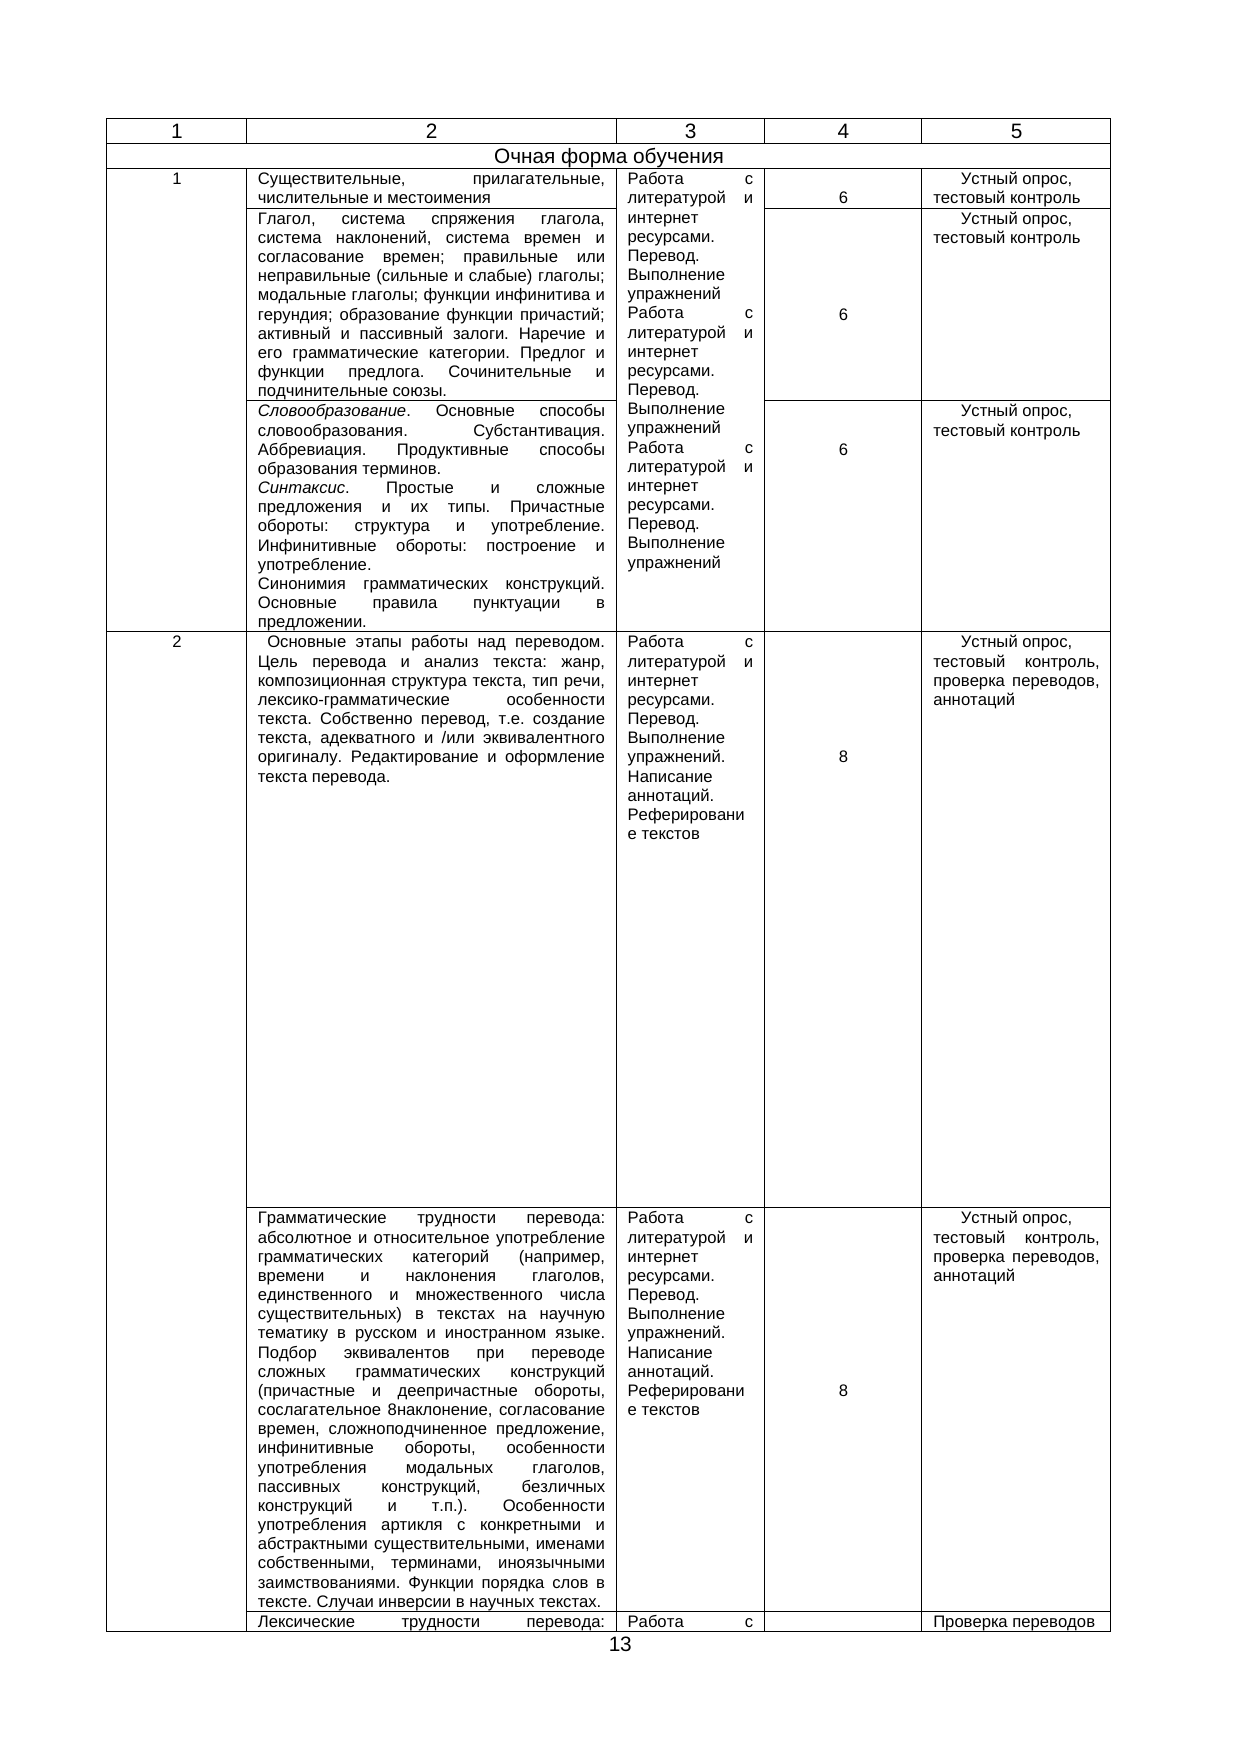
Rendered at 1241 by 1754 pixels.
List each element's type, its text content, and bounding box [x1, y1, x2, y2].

table_cell Работа с литературой и интернет ресурсами. Перевод. Выполнение упражнений. Написание аннотаций. Реферирование текстов [617, 632, 764, 1207]
table_cell Устный опрос, тестовый контроль [922, 401, 1110, 631]
table_cell [765, 119, 921, 143]
table_cell [107, 144, 1110, 168]
table_cell Основные этапы работы над переводом. Цель перевода и анализ текста: жанр, композиционная структура текста, тип речи, лексико-грамматические особенности текста. Собственно перевод, т.е. создание текста, адекватного и /или эквивалентного оригиналу. Редактирование и оформление текста перевода. [247, 632, 616, 1207]
table_cell Глагол, система спряжения глагола, система наклонений, система времен и согласование времен; правильные или неправильные (сильные и слабые) глаголы; модальные глаголы; функции инфинитива и герундия; образование функции причастий; активный и пассивный залоги. Наречие и его грамматические категории. Предлог и функции предлога. Сочинительные и подчинительные союзы. [247, 209, 616, 400]
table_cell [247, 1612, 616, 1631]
table_cell 8 [765, 1208, 921, 1611]
table_cell Грамматические трудности перевода: абсолютное и относительное употребление грамматических категорий (например, времени и наклонения глаголов, единственного и множественного числа существительных) в текстах на научную тематику в русском и иностранном языке. Подбор эквивалентов при переводе сложных грамматических конструкций (причастные и деепричастные обороты, сослагательное 8наклонение, согласование времен, сложноподчиненное предложение, инфинитивные обороты, особенности употребления модальных глаголов, пассивных конструкций, безличных конструкций и т.п.). Особенности употребления артикля с конкретными и абстрактными существительными, именами собственными, терминами, иноязычными заимствованиями. Функции порядка слов в тексте. Случаи инверсии в научных текстах. [247, 1208, 616, 1611]
table_cell 8 [765, 1612, 921, 1631]
table_cell Устный опрос, тестовый контроль [922, 209, 1110, 400]
table_cell 6 [765, 169, 921, 207]
table_cell Устный опрос, тестовый контроль [922, 169, 1110, 207]
table_cell [247, 119, 616, 143]
table_cell 8 [765, 632, 921, 1207]
table_cell [107, 119, 246, 143]
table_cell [617, 1612, 764, 1631]
table_cell 6 [765, 401, 921, 631]
table_cell Словообразование. Основные способы словообразования. Субстантивация. Аббревиация. Продуктивные способы образования терминов. Синтаксис. Простые и сложные предложения и их типы. Причастные обороты: структура и употребление. Инфинитивные обороты: построение и употребление. Синонимия грамматических конструкций. Основные правила пунктуации в предложении. [247, 401, 616, 631]
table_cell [617, 1208, 764, 1611]
table_cell Существительные, прилагательные, числительные и местоимения [247, 169, 616, 207]
table_cell 6 [765, 209, 921, 400]
table_cell [922, 119, 1110, 143]
table_cell 1 [107, 169, 246, 631]
table_cell 2 [107, 632, 246, 1631]
table_cell Устный опрос, тестовый контроль, проверка переводов, аннотаций [922, 1208, 1110, 1611]
table_cell Устный опрос, тестовый контроль, проверка переводов, аннотаций [922, 632, 1110, 1207]
table_cell Проверка переводов [922, 1612, 1110, 1631]
table_cell Работа с литературой и интернет ресурсами. Перевод. Выполнение упражнений Работа с литературой и интернет ресурсами. Перевод. Выполнение упражнений Работа с литературой и интернет ресурсами. Перевод. Выполнение упражнений [617, 169, 764, 631]
